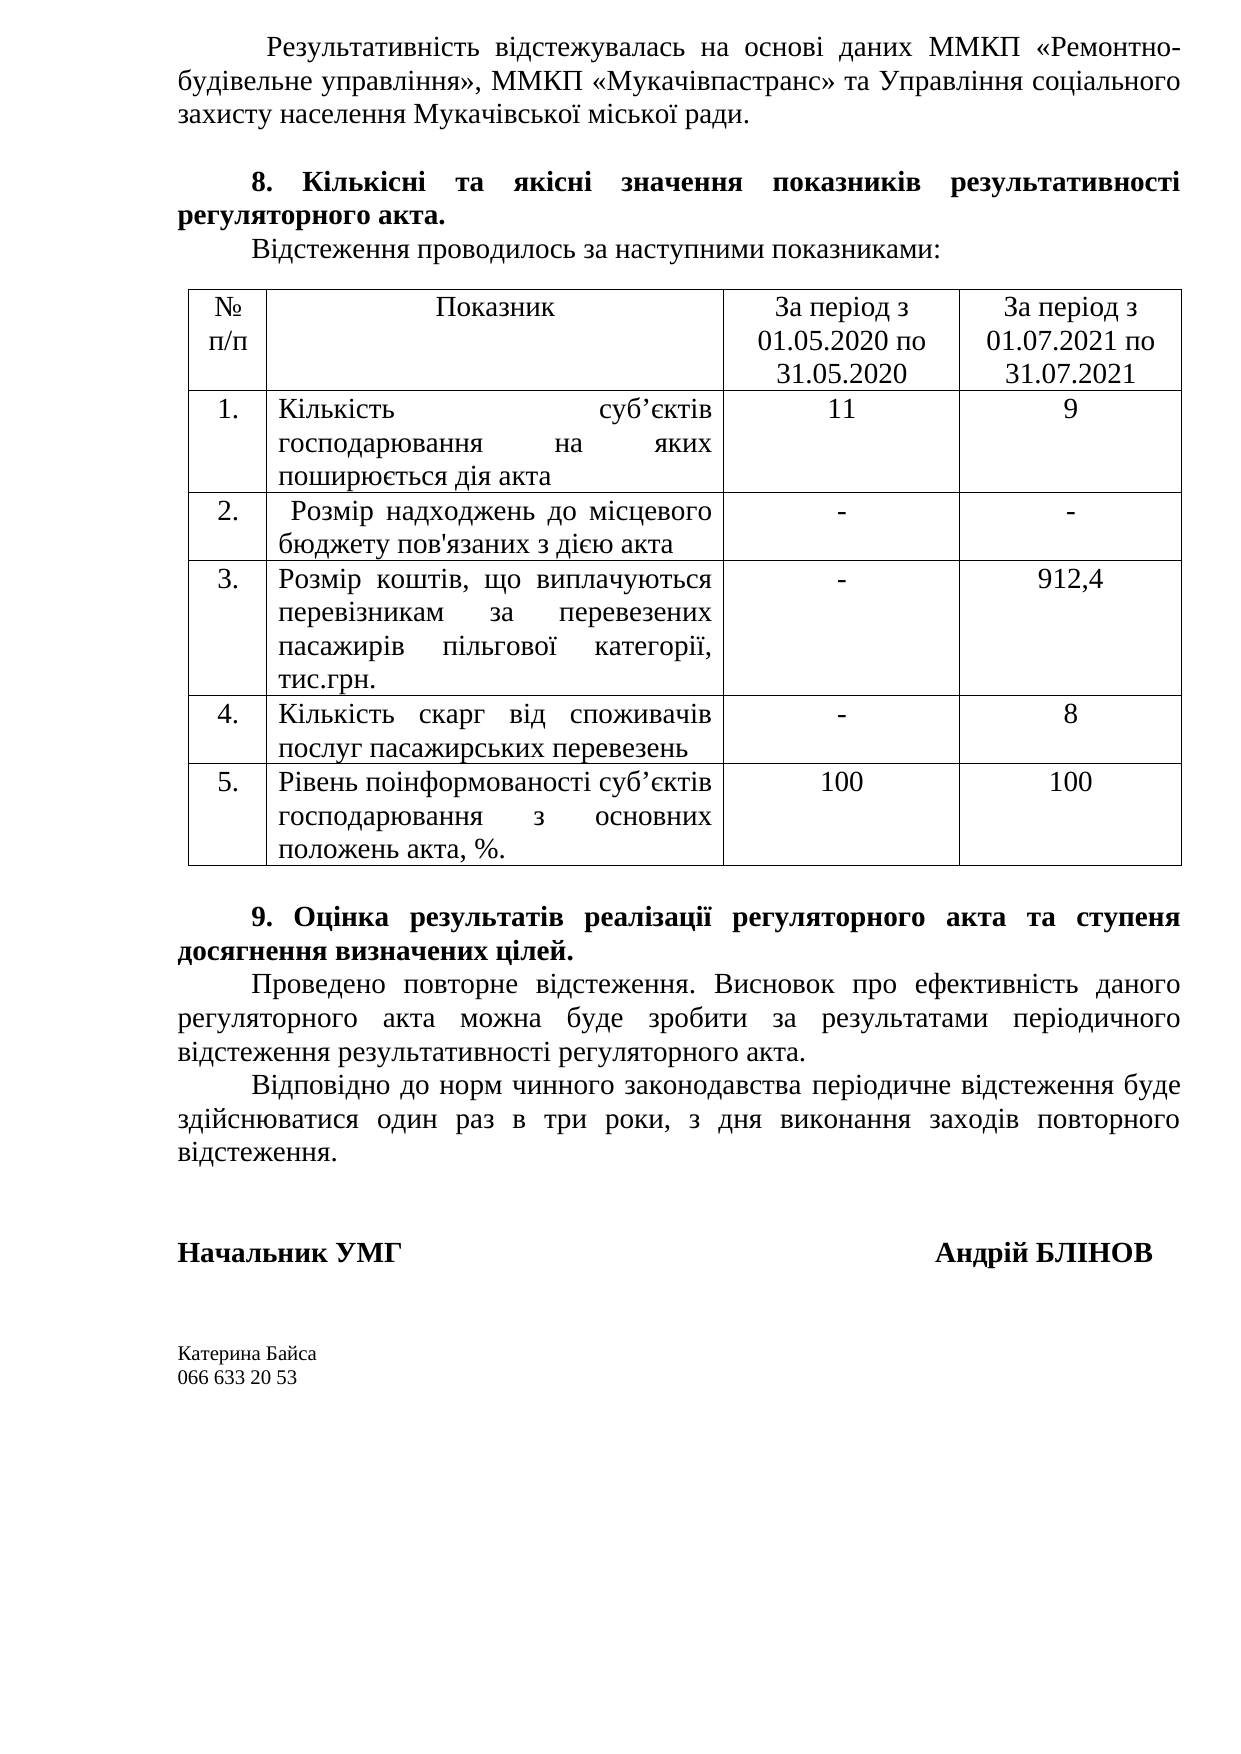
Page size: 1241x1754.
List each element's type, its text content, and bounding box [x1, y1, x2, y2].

table_cell 4. [189, 696, 266, 763]
table_header № п/п [189, 290, 266, 390]
table_cell 11 [724, 391, 959, 492]
table_cell - [724, 696, 959, 763]
table_cell Розмір коштів, що виплачуються перевізникам за перевезених пасажирів пільгової категорії, тис.грн. [267, 561, 723, 695]
text 9. Оцінка результатів реалізації регуляторного акта та ступеня досягнення визначених цілей. [177, 899, 1181, 967]
table_cell - [724, 493, 959, 560]
text 066 633 20 53 [177, 1365, 1181, 1389]
table_cell 3. [189, 561, 266, 695]
table_cell Кількість скарг від споживачів послуг пасажирських перевезень [267, 696, 723, 763]
table_cell Рівень поінформованості суб’єктів господарювання з основних положень акта, %. [267, 764, 723, 865]
table_header Показник [267, 290, 723, 390]
text Результативність відстежувалась на основі даних ММКП «Ремонтно-будівельне управління», ММКП «Мукачівпастранс» та Управління соціального захисту населення Мукачівської міської ради. [177, 29, 1181, 130]
text Начальник УМГ Андрій БЛІНОВ [177, 1235, 1181, 1268]
text Відповідно до норм чинного законодавства періодичне відстеження буде здійснюватися один раз в три роки, з дня виконання заходів повторного відстеження. [177, 1067, 1181, 1168]
table_cell Кількість суб’єктів господарювання на яких поширюється дія акта [267, 391, 723, 492]
table_cell 9 [960, 391, 1181, 492]
table_header За період з 01.07.2021 по 31.07.2021 [960, 290, 1181, 390]
table_cell 100 [960, 764, 1181, 865]
text Катерина Байса [177, 1341, 1181, 1365]
text Відстеження проводилось за наступними показниками: [177, 231, 1181, 264]
table_cell 1. [189, 391, 266, 492]
table_cell Розмір надходжень до місцевого бюджету пов'язаних з дією акта [267, 493, 723, 560]
table_cell 8 [960, 696, 1181, 763]
table_header За період з 01.05.2020 по 31.05.2020 [724, 290, 959, 390]
table_cell 2. [189, 493, 266, 560]
table_cell - [960, 493, 1181, 560]
table_cell 100 [724, 764, 959, 865]
text Проведено повторне відстеження. Висновок про ефективність даного регуляторного акта можна буде зробити за результатами періодичного відстеження результативності регуляторного акта. [177, 967, 1181, 1067]
table_cell 912,4 [960, 561, 1181, 695]
text 8. Кількісні та якісні значення показників результативності регуляторного акта. [177, 164, 1181, 231]
table_cell - [724, 561, 959, 695]
table_cell 5. [189, 764, 266, 865]
